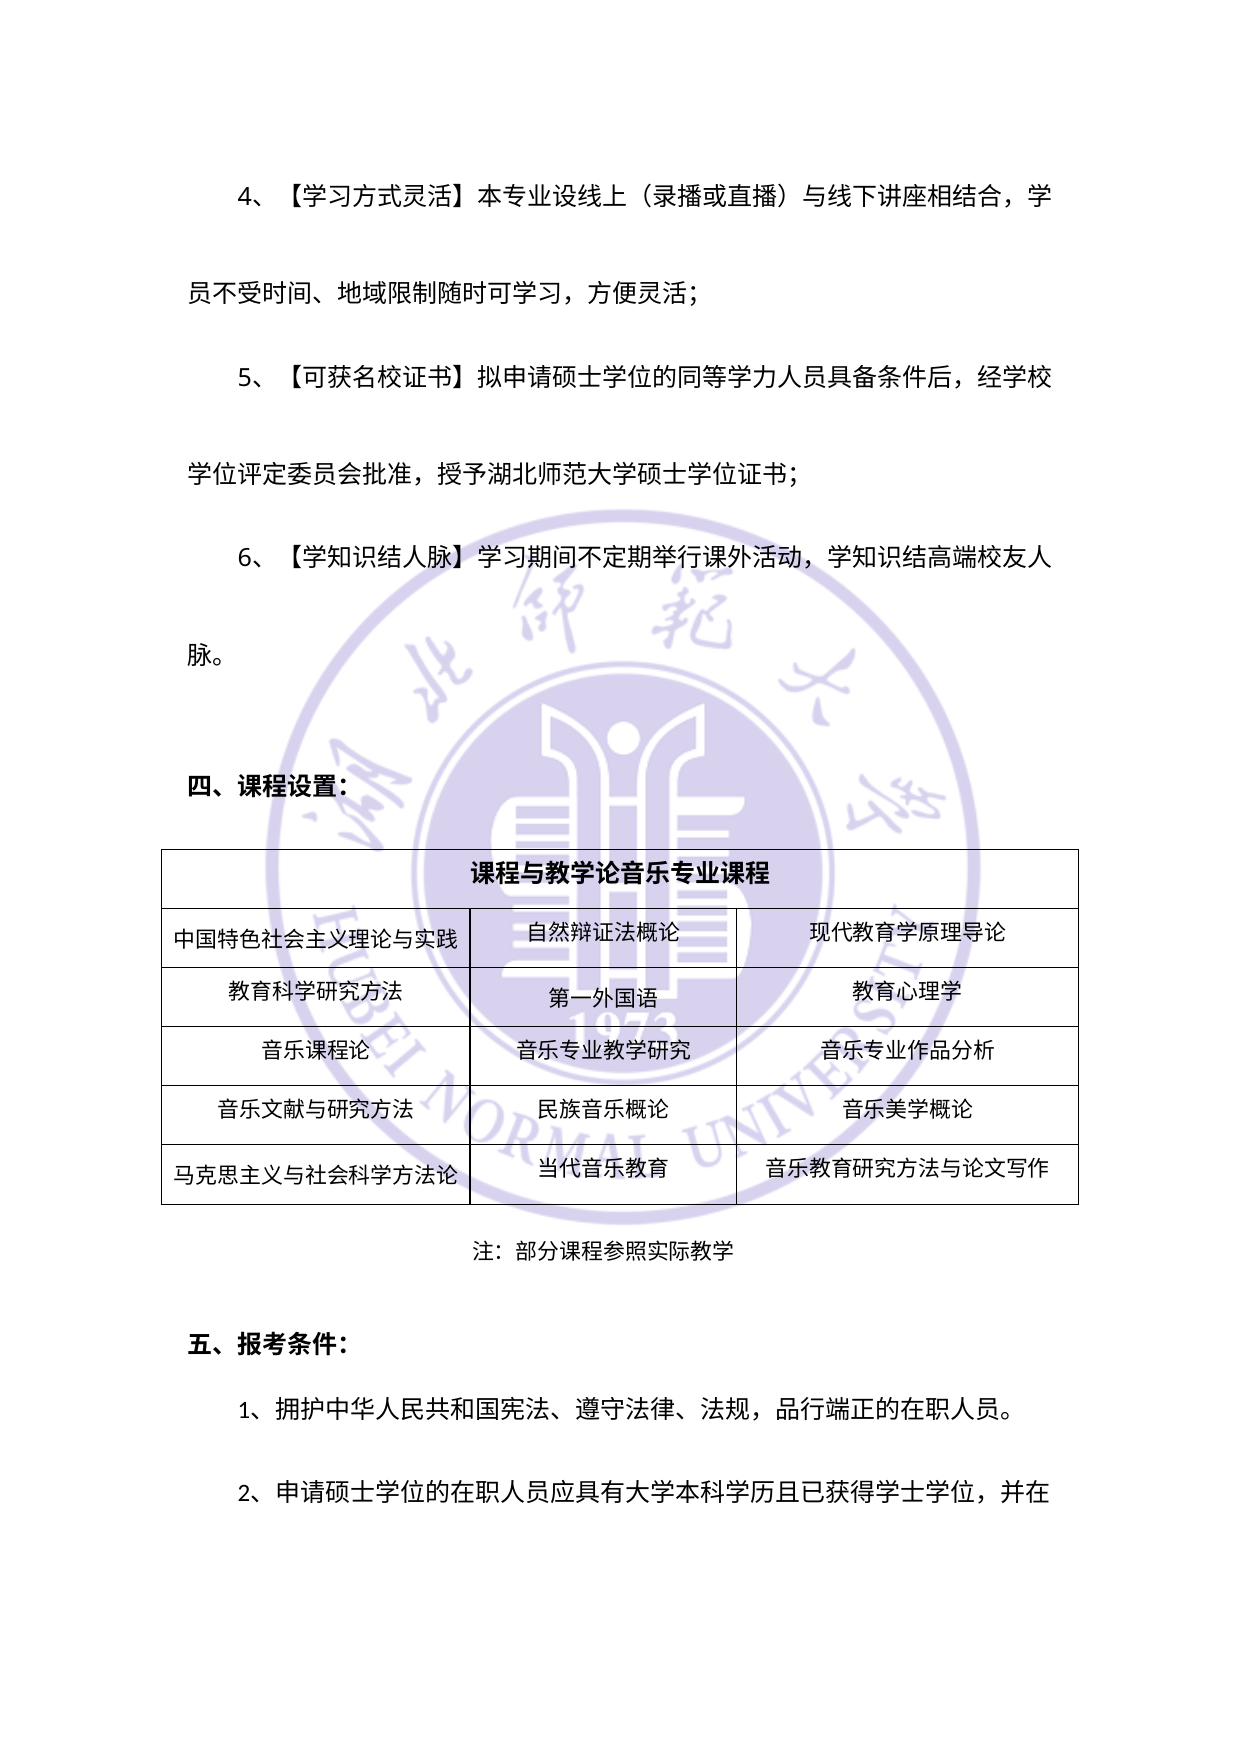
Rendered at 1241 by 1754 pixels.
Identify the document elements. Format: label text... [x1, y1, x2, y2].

text 5、【可获名校证书】拟申请硕士学位的同等学力人员具备条件后，经学校学位评定委员会批准，授予湖北师范大学硕士学位证书； [187, 343, 1053, 505]
table_cell 音乐教育研究方法与论文写作 [737, 1145, 1078, 1203]
list 报考条件： [187, 1310, 1053, 1375]
text 1、拥护中华人民共和国宪法、遵守法律、法规，品行端正的在职人员。 [187, 1375, 1053, 1440]
table_cell 音乐专业作品分析 [737, 1027, 1078, 1085]
table_cell 马克思主义与社会科学方法论 [162, 1145, 469, 1203]
table_header 课程与教学论音乐专业课程 [162, 850, 1078, 908]
table_cell 音乐专业教学研究 [471, 1027, 736, 1085]
table_cell 当代音乐教育 [471, 1145, 736, 1203]
table_cell 教育心理学 [737, 968, 1078, 1026]
text 4、【学习方式灵活】本专业设线上（录播或直播）与线下讲座相结合，学员不受时间、地域限制随时可学习，方便灵活； [187, 162, 1053, 324]
table_cell 中国特色社会主义理论与实践 [162, 909, 469, 967]
table_cell 自然辩证法概论 [471, 909, 736, 967]
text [187, 1458, 1053, 1523]
table_cell 音乐课程论 [162, 1027, 469, 1085]
list 课程设置： [187, 752, 1053, 817]
text 6、【学知识结人脉】学习期间不定期举行课外活动，学知识结高端校友人脉。 [187, 523, 1053, 686]
text 注：部分课程参照实际教学 [187, 1234, 1053, 1265]
table_cell 现代教育学原理导论 [737, 909, 1078, 967]
table_cell 第一外国语 [471, 968, 736, 1026]
table_cell 音乐美学概论 [737, 1086, 1078, 1144]
table_cell 教育科学研究方法 [162, 968, 469, 1026]
table_cell 民族音乐概论 [471, 1086, 736, 1144]
table_cell 音乐文献与研究方法 [162, 1086, 469, 1144]
